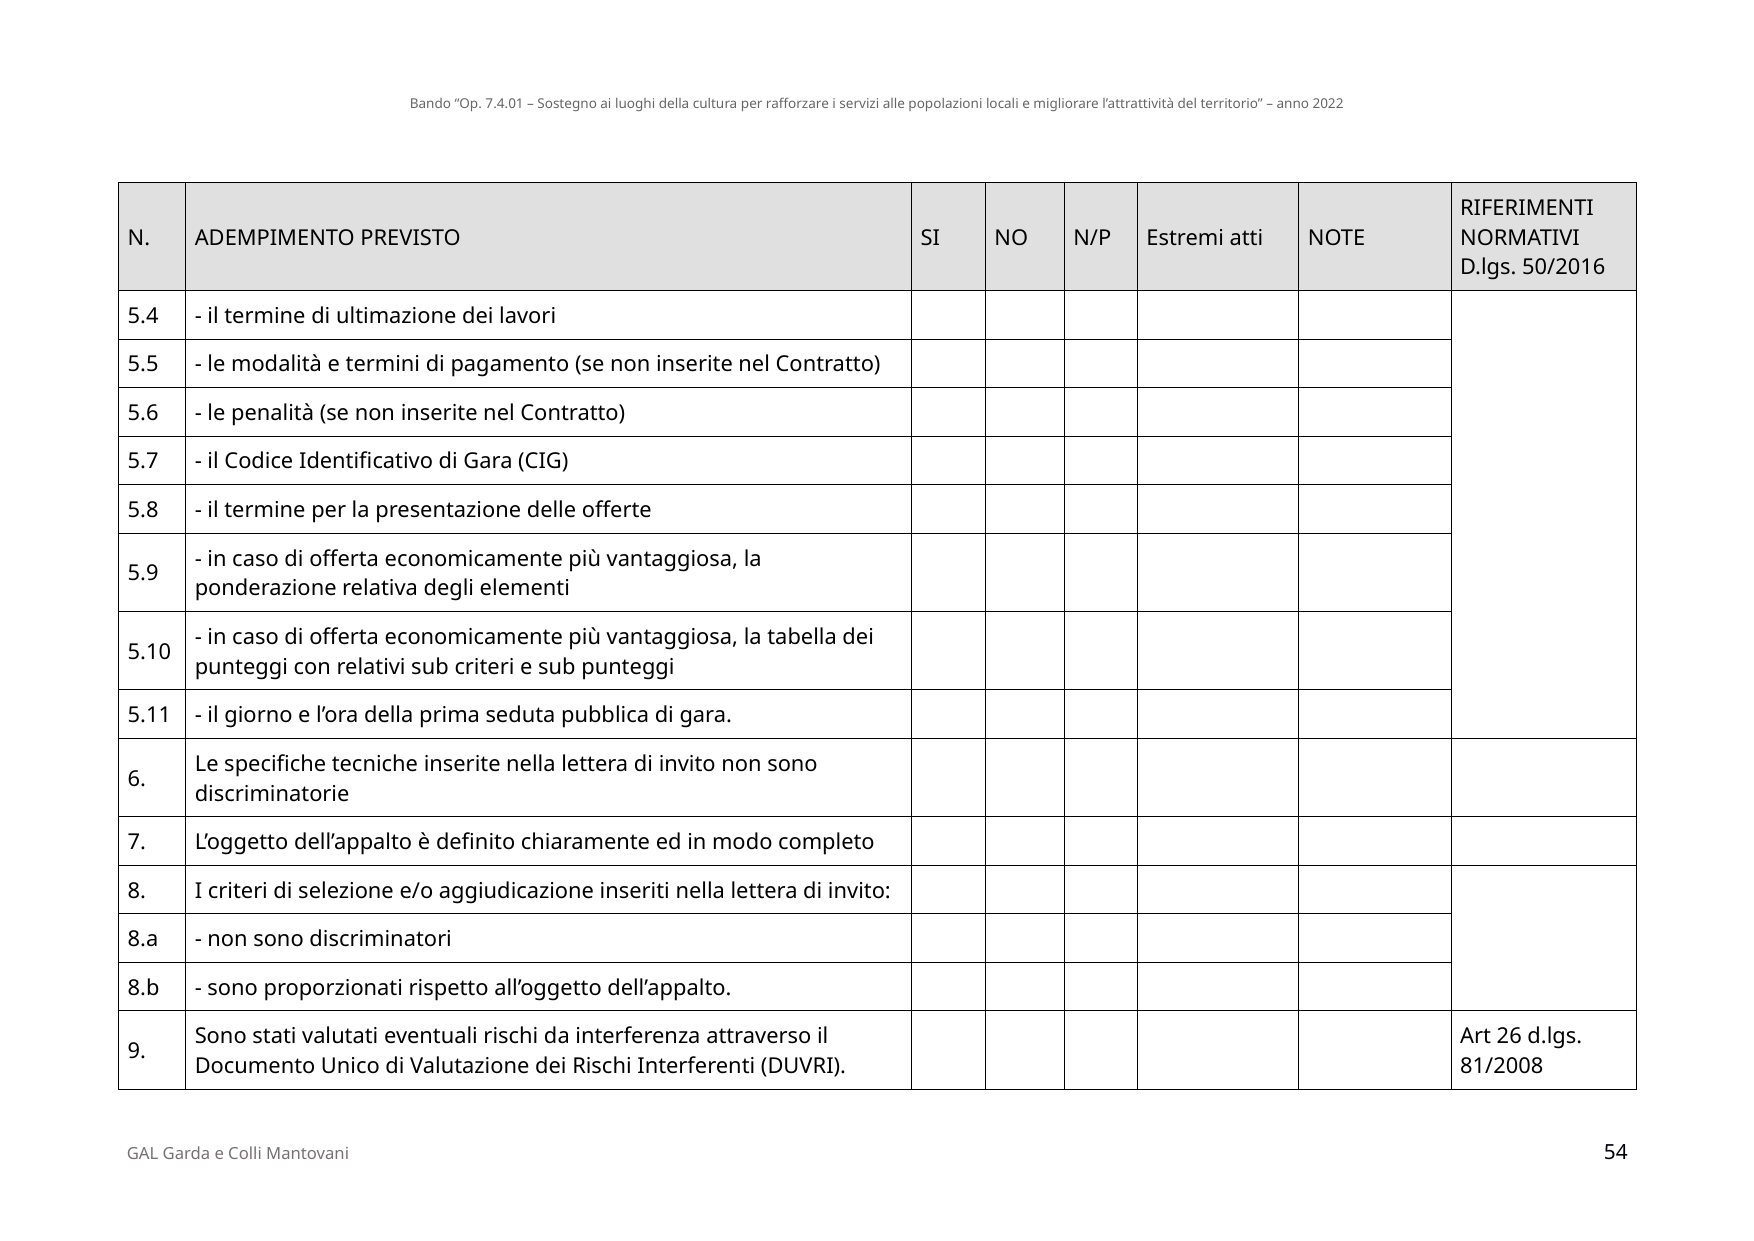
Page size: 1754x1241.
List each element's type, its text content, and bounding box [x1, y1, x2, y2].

table_cell [1138, 291, 1298, 338]
table_cell [986, 963, 1064, 1010]
table_cell [1138, 739, 1298, 816]
table_cell [1299, 388, 1451, 436]
table_cell [1065, 612, 1137, 689]
table_cell 5.8 [119, 485, 185, 533]
table_cell [986, 388, 1064, 436]
table_cell [1138, 963, 1298, 1010]
table_cell [1065, 437, 1137, 484]
table_cell [1452, 739, 1636, 816]
table_cell [1299, 963, 1451, 1010]
table_cell 9. [119, 1011, 185, 1089]
table_cell 5.4 [119, 291, 185, 338]
table_cell - in caso di offerta economicamente più vantaggiosa, la tabella dei punteggi con relativi sub criteri e sub punteggi [186, 612, 911, 689]
table_cell - le modalità e termini di pagamento (se non inserite nel Contratto) [186, 340, 911, 387]
table_cell 5.5 [119, 340, 185, 387]
table_cell [912, 485, 985, 533]
table_cell [912, 866, 985, 913]
table_cell [1065, 340, 1137, 387]
table_cell [986, 291, 1064, 338]
table_cell [1299, 291, 1451, 338]
table_cell [986, 914, 1064, 962]
table_cell Sono stati valutati eventuali rischi da interferenza attraverso il Documento Unico di Valutazione dei Rischi Interferenti (DUVRI). [186, 1011, 911, 1089]
table_cell [1138, 866, 1298, 913]
table_cell [1138, 612, 1298, 689]
table_cell [912, 534, 985, 611]
table_cell [912, 739, 985, 816]
table_cell 5.10 [119, 612, 185, 689]
table_cell [1299, 914, 1451, 962]
table_cell [1065, 914, 1137, 962]
table_cell 8.b [119, 963, 185, 1010]
table_cell [912, 340, 985, 387]
table_cell 5.7 [119, 437, 185, 484]
table_cell [986, 340, 1064, 387]
table_cell - le penalità (se non inserite nel Contratto) [186, 388, 911, 436]
table_header N/P [1065, 183, 1137, 290]
table_cell [1138, 485, 1298, 533]
table_cell [912, 612, 985, 689]
table_cell [1138, 388, 1298, 436]
table_cell [1138, 437, 1298, 484]
table_cell [1065, 866, 1137, 913]
table_cell [912, 963, 985, 1010]
table_cell - il termine per la presentazione delle offerte [186, 485, 911, 533]
table_cell [912, 1011, 985, 1089]
table_cell [1299, 739, 1451, 816]
table_cell [1299, 485, 1451, 533]
table_cell L’oggetto dell’appalto è definito chiaramente ed in modo completo [186, 817, 911, 865]
table_cell [1065, 690, 1137, 738]
table_cell [912, 817, 985, 865]
table_cell [986, 437, 1064, 484]
table_cell - il termine di ultimazione dei lavori [186, 291, 911, 338]
table_cell [1299, 817, 1451, 865]
table_cell [912, 914, 985, 962]
table_cell 5.6 [119, 388, 185, 436]
table_cell [1065, 1011, 1137, 1089]
table_cell 8.a [119, 914, 185, 962]
table_cell [912, 690, 985, 738]
table_cell [1065, 485, 1137, 533]
table_cell [986, 866, 1064, 913]
table_cell [1138, 534, 1298, 611]
table_cell [912, 388, 985, 436]
table_cell 5.9 [119, 534, 185, 611]
table_cell 8. [119, 866, 185, 913]
table_cell [1299, 437, 1451, 484]
table_cell [986, 485, 1064, 533]
table_header Estremi atti [1138, 183, 1298, 290]
table_cell [1452, 817, 1636, 865]
table_cell I criteri di selezione e/o aggiudicazione inseriti nella lettera di invito: [186, 866, 911, 913]
table_cell 5.11 [119, 690, 185, 738]
table_cell Art 26 d.lgs. 81/2008 [1452, 1011, 1636, 1089]
table_cell [1299, 866, 1451, 913]
table_cell [1299, 1011, 1451, 1089]
table_header RIFERIMENTI NORMATIVI D.lgs. 50/2016 [1452, 183, 1636, 290]
table_cell [1065, 388, 1137, 436]
table_cell [1138, 340, 1298, 387]
table_cell 6. [119, 739, 185, 816]
table_header NO [986, 183, 1064, 290]
table_cell [912, 437, 985, 484]
table_cell - non sono discriminatori [186, 914, 911, 962]
table_cell - il giorno e l’ora della prima seduta pubblica di gara. [186, 690, 911, 738]
table_cell [986, 534, 1064, 611]
table_cell [1138, 1011, 1298, 1089]
table_header N. [119, 183, 185, 290]
table_cell [1299, 690, 1451, 738]
table_cell [1299, 612, 1451, 689]
table_cell [1299, 340, 1451, 387]
table_cell [986, 739, 1064, 816]
table_cell [986, 690, 1064, 738]
table_cell [1138, 914, 1298, 962]
table_header SI [912, 183, 985, 290]
table_cell Le specifiche tecniche inserite nella lettera di invito non sono discriminatorie [186, 739, 911, 816]
table_cell 7. [119, 817, 185, 865]
table_header NOTE [1299, 183, 1451, 290]
table_cell [1138, 690, 1298, 738]
table_cell [1065, 291, 1137, 338]
table_cell [986, 1011, 1064, 1089]
table_cell [1138, 817, 1298, 865]
table_cell [986, 612, 1064, 689]
table_cell [1065, 817, 1137, 865]
table_cell [1065, 534, 1137, 611]
table_cell [1299, 534, 1451, 611]
table_cell [1065, 963, 1137, 1010]
table_cell [986, 817, 1064, 865]
table_header ADEMPIMENTO PREVISTO [186, 183, 911, 290]
table_cell [1065, 739, 1137, 816]
table_cell - in caso di offerta economicamente più vantaggiosa, la ponderazione relativa degli elementi [186, 534, 911, 611]
table_cell [912, 291, 985, 338]
table_cell [1452, 866, 1636, 1010]
table_cell - sono proporzionati rispetto all’oggetto dell’appalto. [186, 963, 911, 1010]
table_cell - il Codice Identificativo di Gara (CIG) [186, 437, 911, 484]
